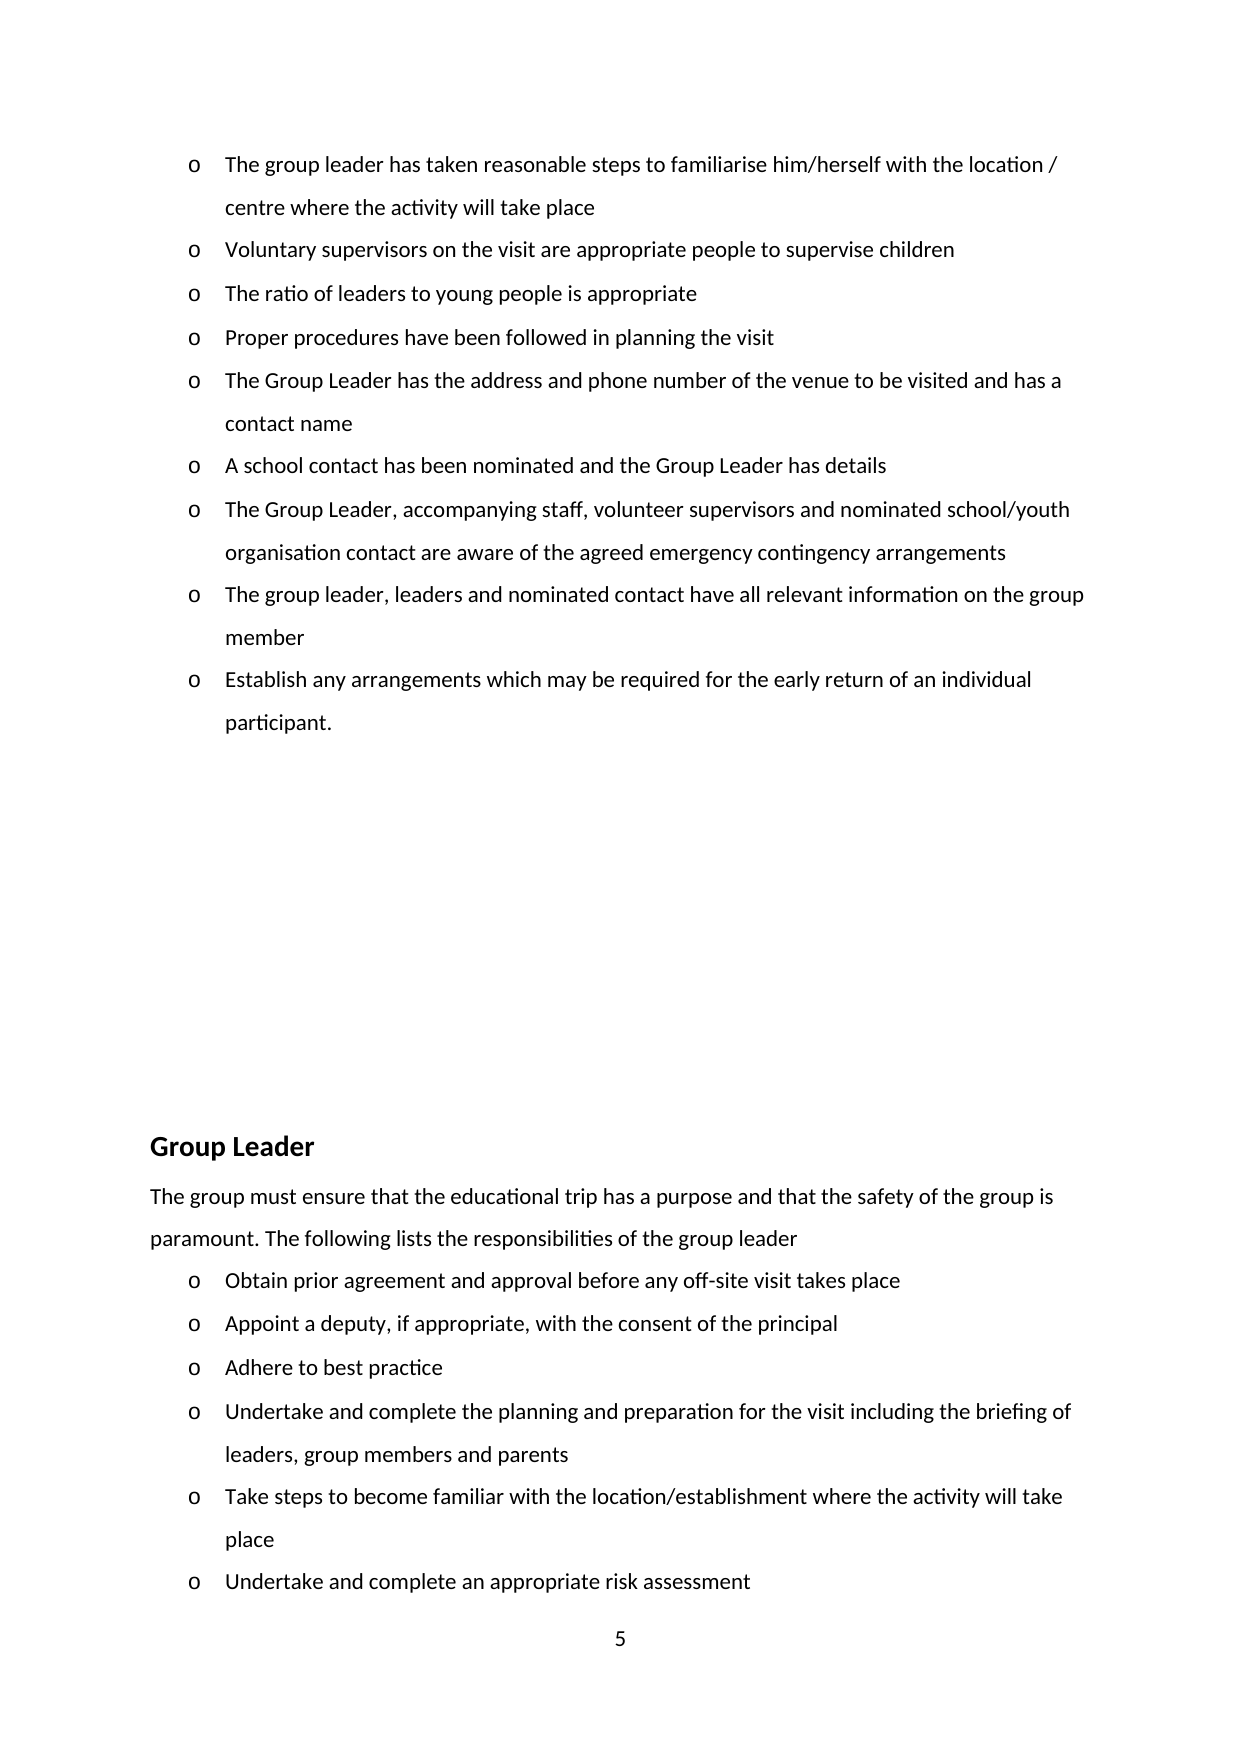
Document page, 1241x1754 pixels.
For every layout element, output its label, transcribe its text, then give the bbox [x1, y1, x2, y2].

list A school contact has been nominated and the Group Leader has details [187, 451, 1090, 481]
list Obtain prior agreement and approval before any off-site visit takes place [187, 1266, 1090, 1295]
list The ratio of leaders to young people is appropriate [187, 279, 1090, 308]
list Take steps to become familiar with the location/establishment where the activity will take place [187, 1482, 1090, 1553]
list The group leader has taken reasonable steps to familiarise him/herself with the location / centre where the activity will take place [187, 150, 1090, 221]
list Voluntary supervisors on the visit are appropriate people to supervise children [187, 235, 1090, 264]
text Group Leader [150, 1128, 1090, 1164]
list Adhere to best practice [187, 1353, 1090, 1382]
list Appoint a deputy, if appropriate, with the consent of the principal [187, 1309, 1090, 1339]
list Undertake and complete the planning and preparation for the visit including the briefing of leaders, group members and parents [187, 1397, 1090, 1468]
list Undertake and complete an appropriate risk assessment [187, 1567, 1090, 1596]
list Proper procedures have been followed in planning the visit [187, 323, 1090, 352]
list The group leader, leaders and nominated contact have all relevant information on the group member [187, 580, 1090, 651]
list The Group Leader has the address and phone number of the venue to be visited and has a contact name [187, 366, 1090, 437]
list Establish any arrangements which may be required for the early return of an individual participant. [187, 665, 1090, 737]
list The Group Leader, accompanying staff, volunteer supervisors and nominated school/youth organisation contact are aware of the agreed emergency contingency arrangements [187, 495, 1090, 566]
text The group must ensure that the educational trip has a purpose and that the safety of the group is paramount. The following lists the responsibilities of the group leader [150, 1182, 1090, 1252]
